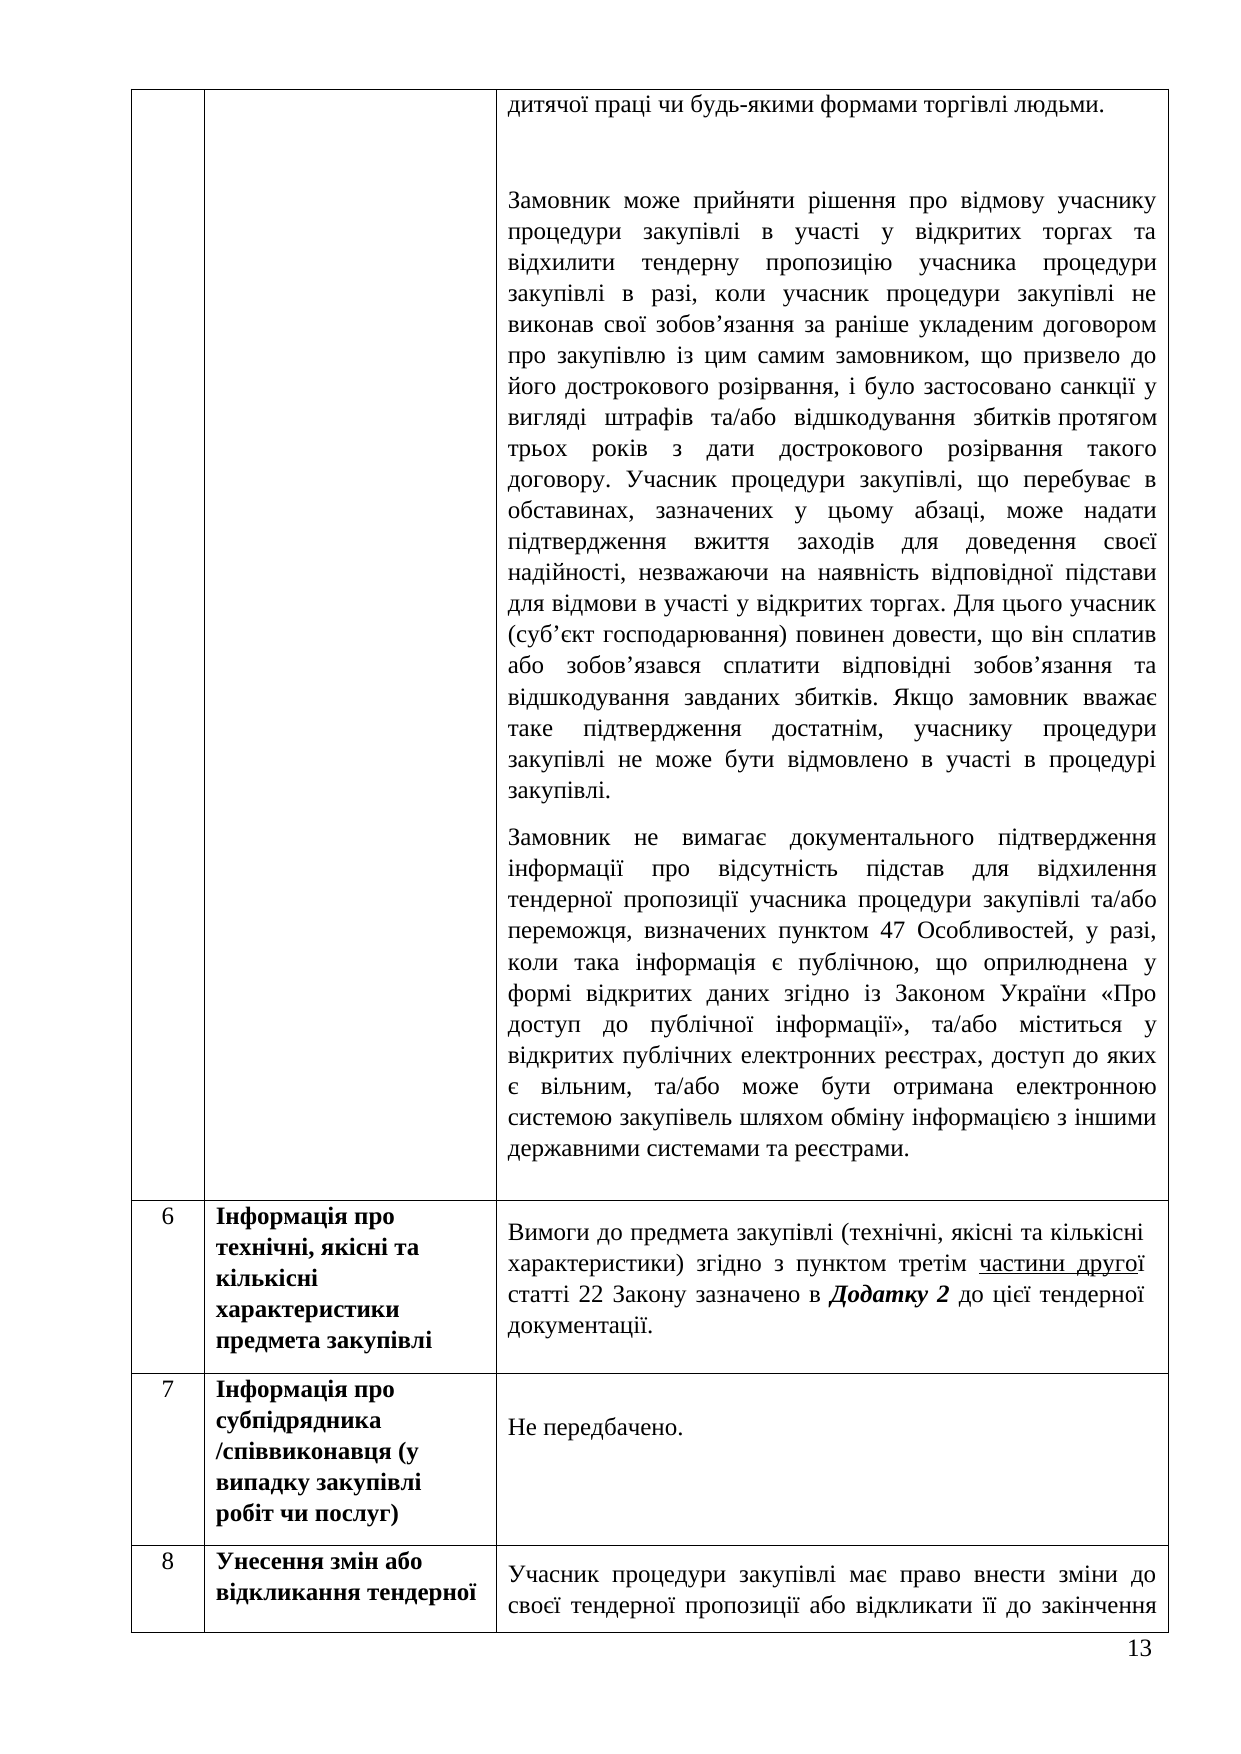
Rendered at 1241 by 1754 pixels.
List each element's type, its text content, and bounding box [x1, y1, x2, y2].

table_cell 6 [132, 1201, 204, 1373]
table_cell Не передбачено. [497, 1374, 1168, 1545]
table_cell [205, 1546, 496, 1632]
table_cell 8 [132, 1546, 204, 1632]
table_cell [205, 90, 496, 1200]
table_cell Інформація про технічні, якісні та кількісні характеристики предмета закупівлі [205, 1201, 496, 1373]
table_cell 7 [132, 1374, 204, 1545]
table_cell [497, 90, 1168, 1200]
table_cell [497, 1546, 1168, 1632]
table_cell Вимоги до предмета закупівлі (технічні, якісні та кількісні характеристики) згідно з пунктом третім частини другої статті 22 Закону зазначено в Додатку 2 до цієї тендерної документації. [497, 1201, 1168, 1373]
table_cell 5 [132, 90, 204, 1200]
table_cell Інформація про субпідрядника /співвиконавця (у випадку закупівлі робіт чи послуг) [205, 1374, 496, 1545]
